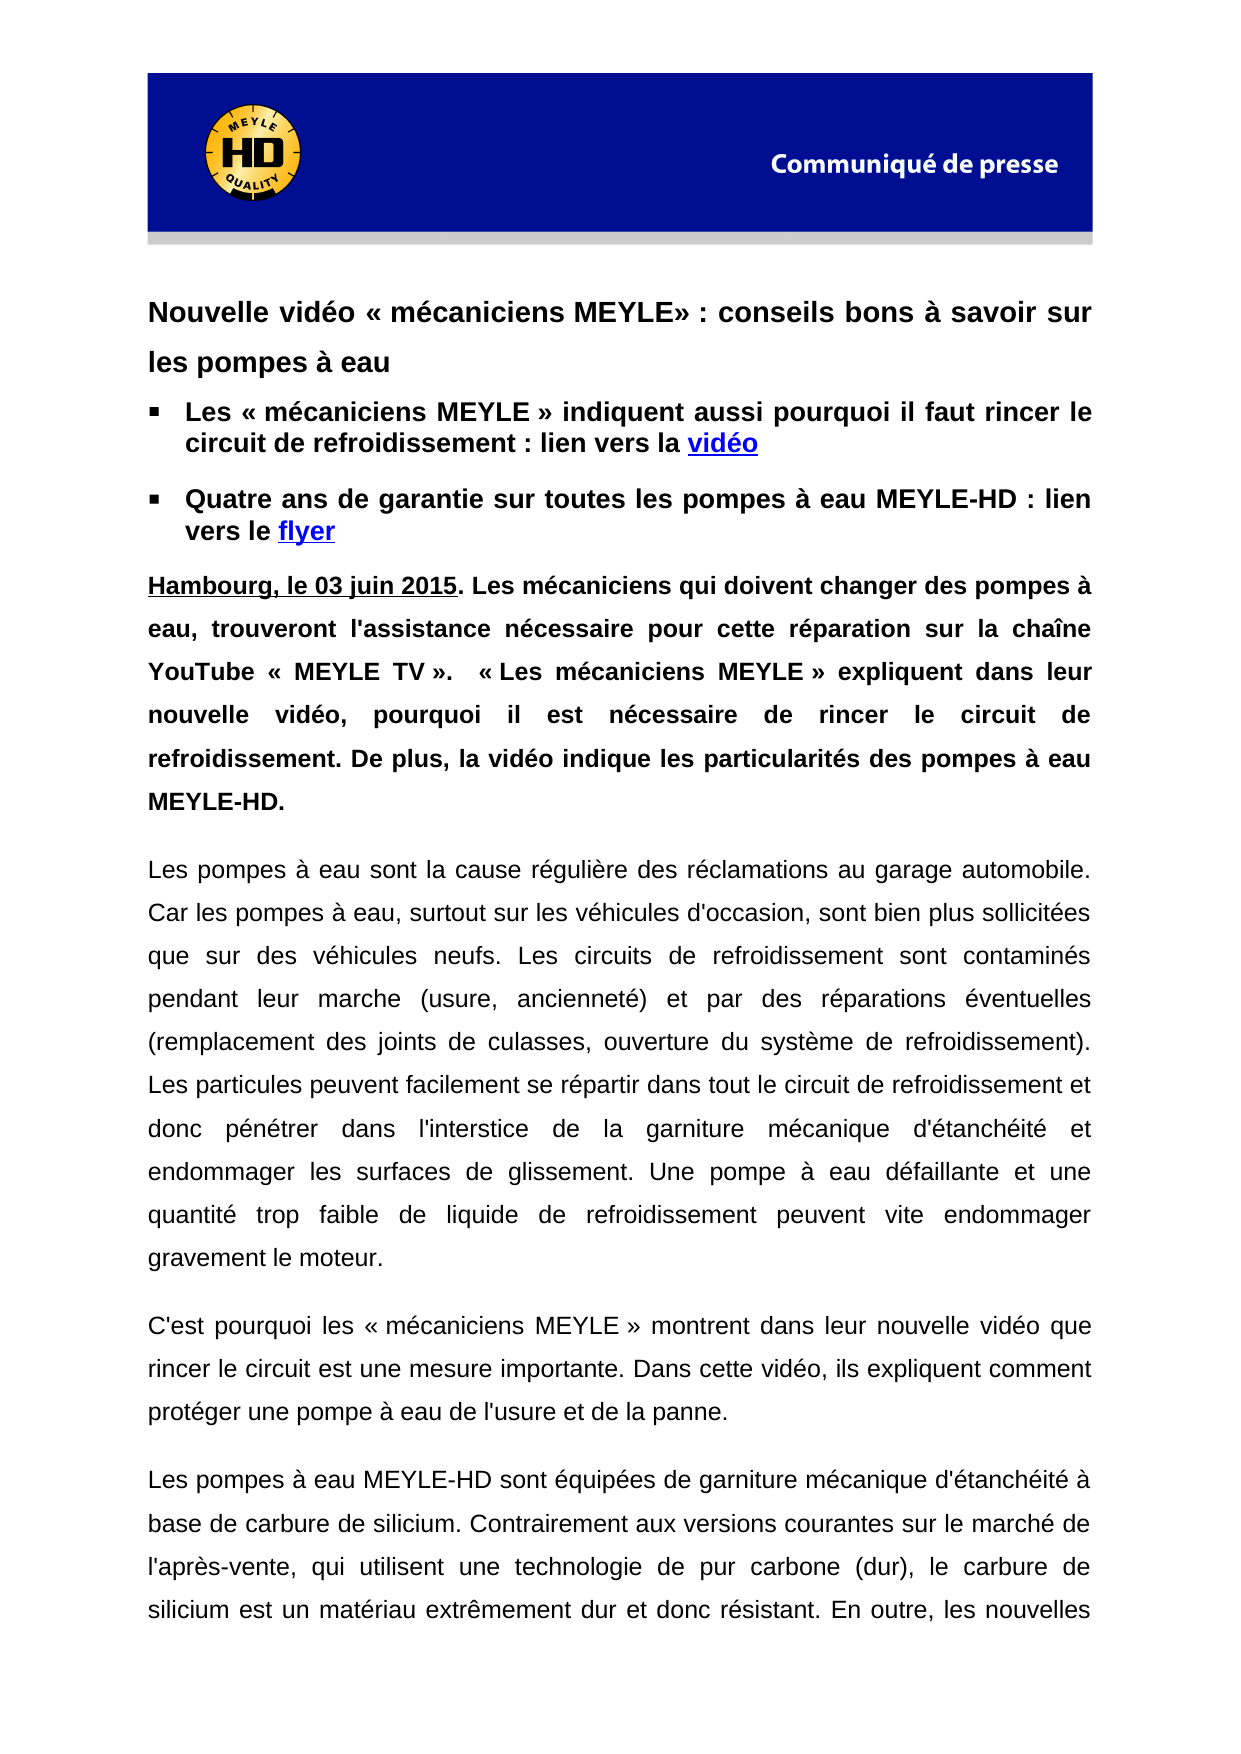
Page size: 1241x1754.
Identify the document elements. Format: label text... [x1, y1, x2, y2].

text Les pompes à eau sont la cause régulière des réclamations au garage automobile. Car les pompes à eau, surtout sur les véhicules d'occasion, sont bien plus sollicitées que sur des véhicules neufs. Les circuits de refroidissement sont contaminés pendant leur marche (usure, ancienneté) et par des réparations éventuelles (remplacement des joints de culasses, ouverture du système de refroidissement). Les particules peuvent facilement se répartir dans tout le circuit de refroidissement et donc pénétrer dans l'interstice de la garniture mécanique d'étanchéité et endommager les surfaces de glissement. Une pompe à eau défaillante et une quantité trop faible de liquide de refroidissement peuvent vite endommager gravement le moteur. [148, 855, 1093, 1272]
list Quatre ans de garantie sur toutes les pompes à eau MEYLE-HD : lien vers le flyer [148, 483, 1093, 546]
text C'est pourquoi les « mécaniciens MEYLE » montrent dans leur nouvelle vidéo que rincer le circuit est une mesure importante. Dans cette vidéo, ils expliquent comment protéger une pompe à eau de l'usure et de la panne. [148, 1311, 1093, 1426]
list Nouvelle vidéo « mécaniciens MEYLE» : conseils bons à savoir sur les pompes à eau [148, 295, 1093, 379]
text Hambourg, le 03 juin 2015. Les mécaniciens qui doivent changer des pompes à eau, trouveront l'assistance nécessaire pour cette réparation sur la chaîne YouTube « MEYLE TV ». « Les mécaniciens MEYLE » expliquent dans leur nouvelle vidéo, pourquoi il est nécessaire de rincer le circuit de refroidissement. De plus, la vidéo indique les particularités des pompes à eau MEYLE-HD. [148, 571, 1093, 815]
list Les « mécaniciens MEYLE » indiquent aussi pourquoi il faut rincer le circuit de refroidissement : lien vers la vidéo [148, 396, 1093, 458]
picture [147, 73, 1093, 245]
